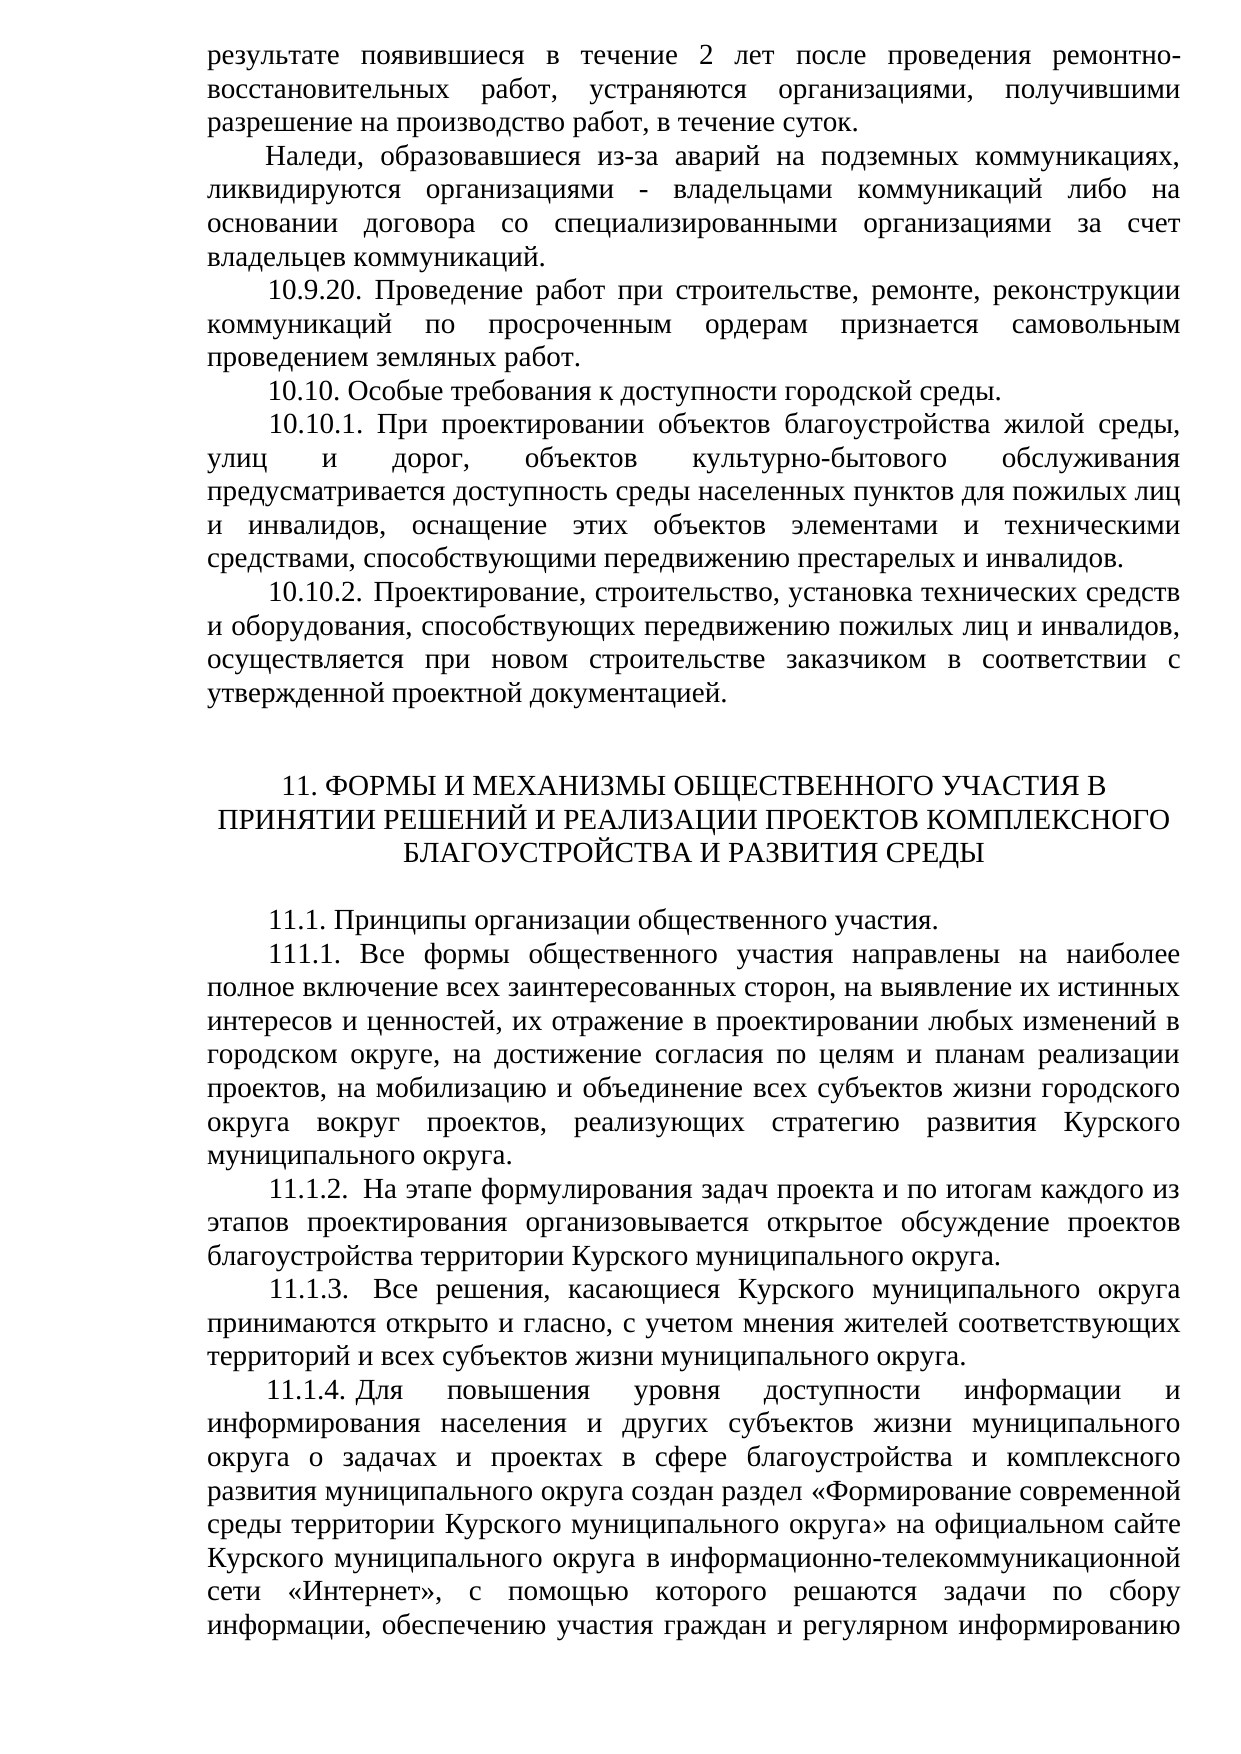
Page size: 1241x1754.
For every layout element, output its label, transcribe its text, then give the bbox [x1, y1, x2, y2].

text 10.10. Особые требования к доступности городской среды. [207, 373, 1181, 406]
text 11.1. Принципы организации общественного участия. [207, 902, 1181, 936]
text 111.1. Все формы общественного участия направлены на наиболее полное включение всех заинтересованных сторон, на выявление их истинных интересов и ценностей, их отражение в проектировании любых изменений в городском округе, на достижение согласия по целям и планам реализации проектов, на мобилизацию и объединение всех субъектов жизни городского округа вокруг проектов, реализующих стратегию развития Курского муниципального округа. [207, 936, 1181, 1171]
text 11. ФОРМЫ И МЕХАНИЗМЫ ОБЩЕСТВЕННОГО УЧАСТИЯ В ПРИНЯТИИ РЕШЕНИЙ И РЕАЛИЗАЦИИ ПРОЕКТОВ КОМПЛЕКСНОГО БЛАГОУСТРОЙСТВА И РАЗВИТИЯ СРЕДЫ [207, 768, 1181, 869]
list Все решения, касающиеся Курского муниципального округа принимаются открыто и гласно, с учетом мнения жителей соответствующих территорий и всех субъектов жизни муниципального округа. [207, 1271, 1181, 1372]
text Наледи, образовавшиеся из-за аварий на подземных коммуникациях, ликвидируются организациями - владельцами коммуникаций либо на основании договора со специализированными организациями за счет владельцев коммуникаций. [207, 138, 1181, 272]
text 10.10.2. Проектирование, строительство, установка технических средств и оборудования, способствующих передвижению пожилых лиц и инвалидов, осуществляется при новом строительстве заказчиком в соответствии с утвержденной проектной документацией. [207, 574, 1181, 708]
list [207, 1372, 1181, 1640]
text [207, 37, 1181, 138]
text 10.10.1. При проектировании объектов благоустройства жилой среды, улиц и дорог, объектов культурно-бытового обслуживания предусматривается доступность среды населенных пунктов для пожилых лиц и инвалидов, оснащение этих объектов элементами и техническими средствами, способствующими передвижению престарелых и инвалидов. [207, 406, 1181, 574]
text 11.1.2. На этапе формулирования задач проекта и по итогам каждого из этапов проектирования организовывается открытое обсуждение проектов благоустройства территории Курского муниципального округа. [207, 1171, 1181, 1271]
text 10.9.20. Проведение работ при строительстве, ремонте, реконструкции коммуникаций по просроченным ордерам признается самовольным проведением земляных работ. [207, 272, 1181, 373]
